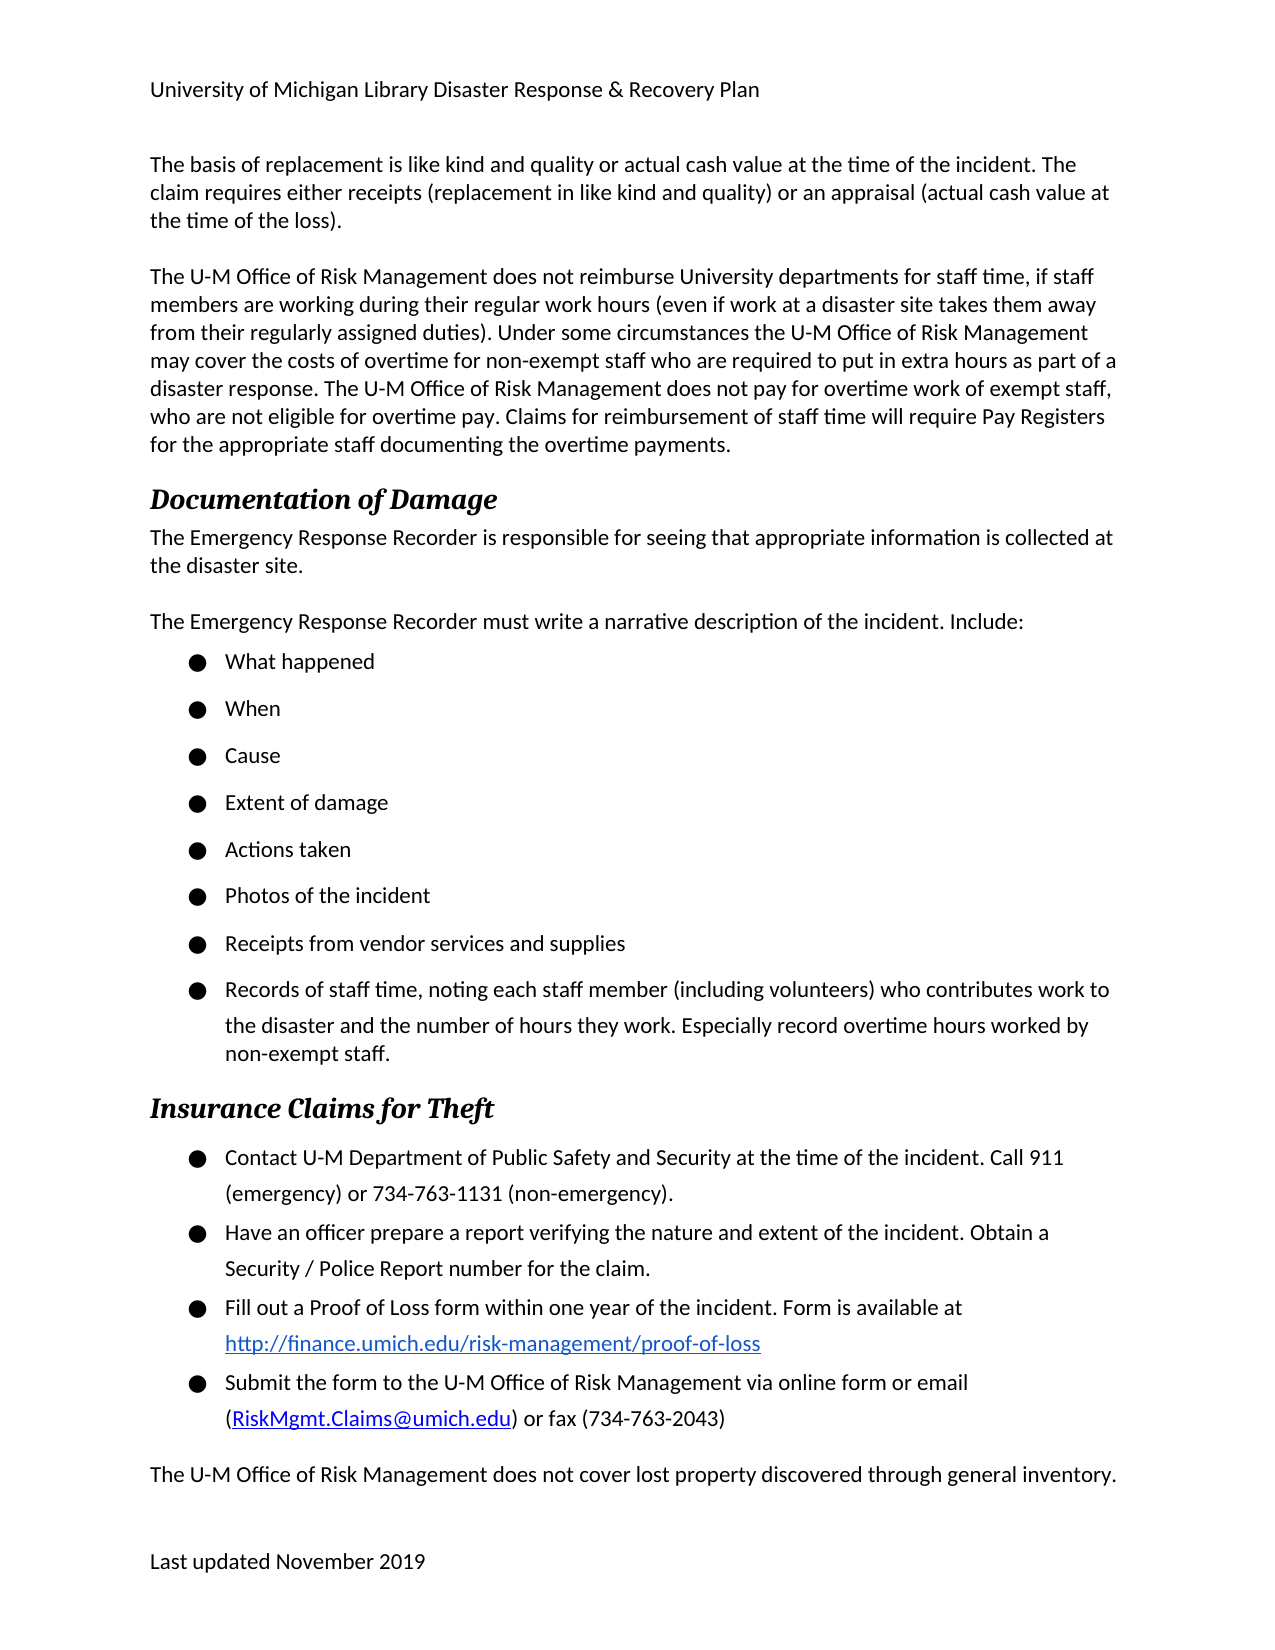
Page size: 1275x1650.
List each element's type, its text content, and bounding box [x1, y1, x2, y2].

list Have an officer prepare a report verifying the nature and extent of the incident. Obtain a Security / Police Report number for the claim. [187, 1207, 1125, 1282]
list Records of staff time, noting each staff member (including volunteers) who contributes work to the disaster and the number of hours they work. Especially record overtime hours worked by non-exempt staff. [187, 964, 1125, 1067]
list Photos of the incident [187, 870, 1125, 917]
list Contact U-M Department of Public Safety and Security at the time of the incident. Call 911 (emergency) or 734-763-1131 (non-emergency). [187, 1132, 1125, 1207]
list Extent of damage [187, 776, 1125, 823]
list Fill out a Proof of Loss form within one year of the incident. Form is available at http://finance.umich.edu/risk-management/proof-of-loss [187, 1282, 1125, 1357]
subtitle Documentation of Damage [150, 483, 1125, 517]
list Submit the form to the U-M Office of Risk Management via online form or email (RiskMgmt.Claims@umich.edu) or fax (734-763-2043) [187, 1357, 1125, 1432]
list Actions taken [187, 823, 1125, 870]
text The Emergency Response Recorder is responsible for seeing that appropriate information is collected at the disaster site. [150, 523, 1125, 579]
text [150, 150, 1125, 234]
subtitle Insurance Claims for Theft [150, 1092, 1125, 1126]
list When [187, 682, 1125, 729]
text The Emergency Response Recorder must write a narrative description of the incident. Include: [150, 607, 1125, 635]
list Receipts from vendor services and supplies [187, 917, 1125, 964]
text The U-M Office of Risk Management does not reimburse University departments for staff time, if staff members are working during their regular work hours (even if work at a disaster site takes them away from their regularly assigned duties). Under some circumstances the U-M Office of Risk Management may cover the costs of overtime for non-exempt staff who are required to put in extra hours as part of a disaster response. The U-M Office of Risk Management does not pay for overtime work of exempt staff, who are not eligible for overtime pay. Claims for reimbursement of staff time will require Pay Registers for the appropriate staff documenting the overtime payments. [150, 262, 1125, 458]
list Cause [187, 729, 1125, 776]
list What happened [187, 635, 1125, 682]
text The U-M Office of Risk Management does not cover lost property discovered through general inventory. [150, 1460, 1125, 1488]
